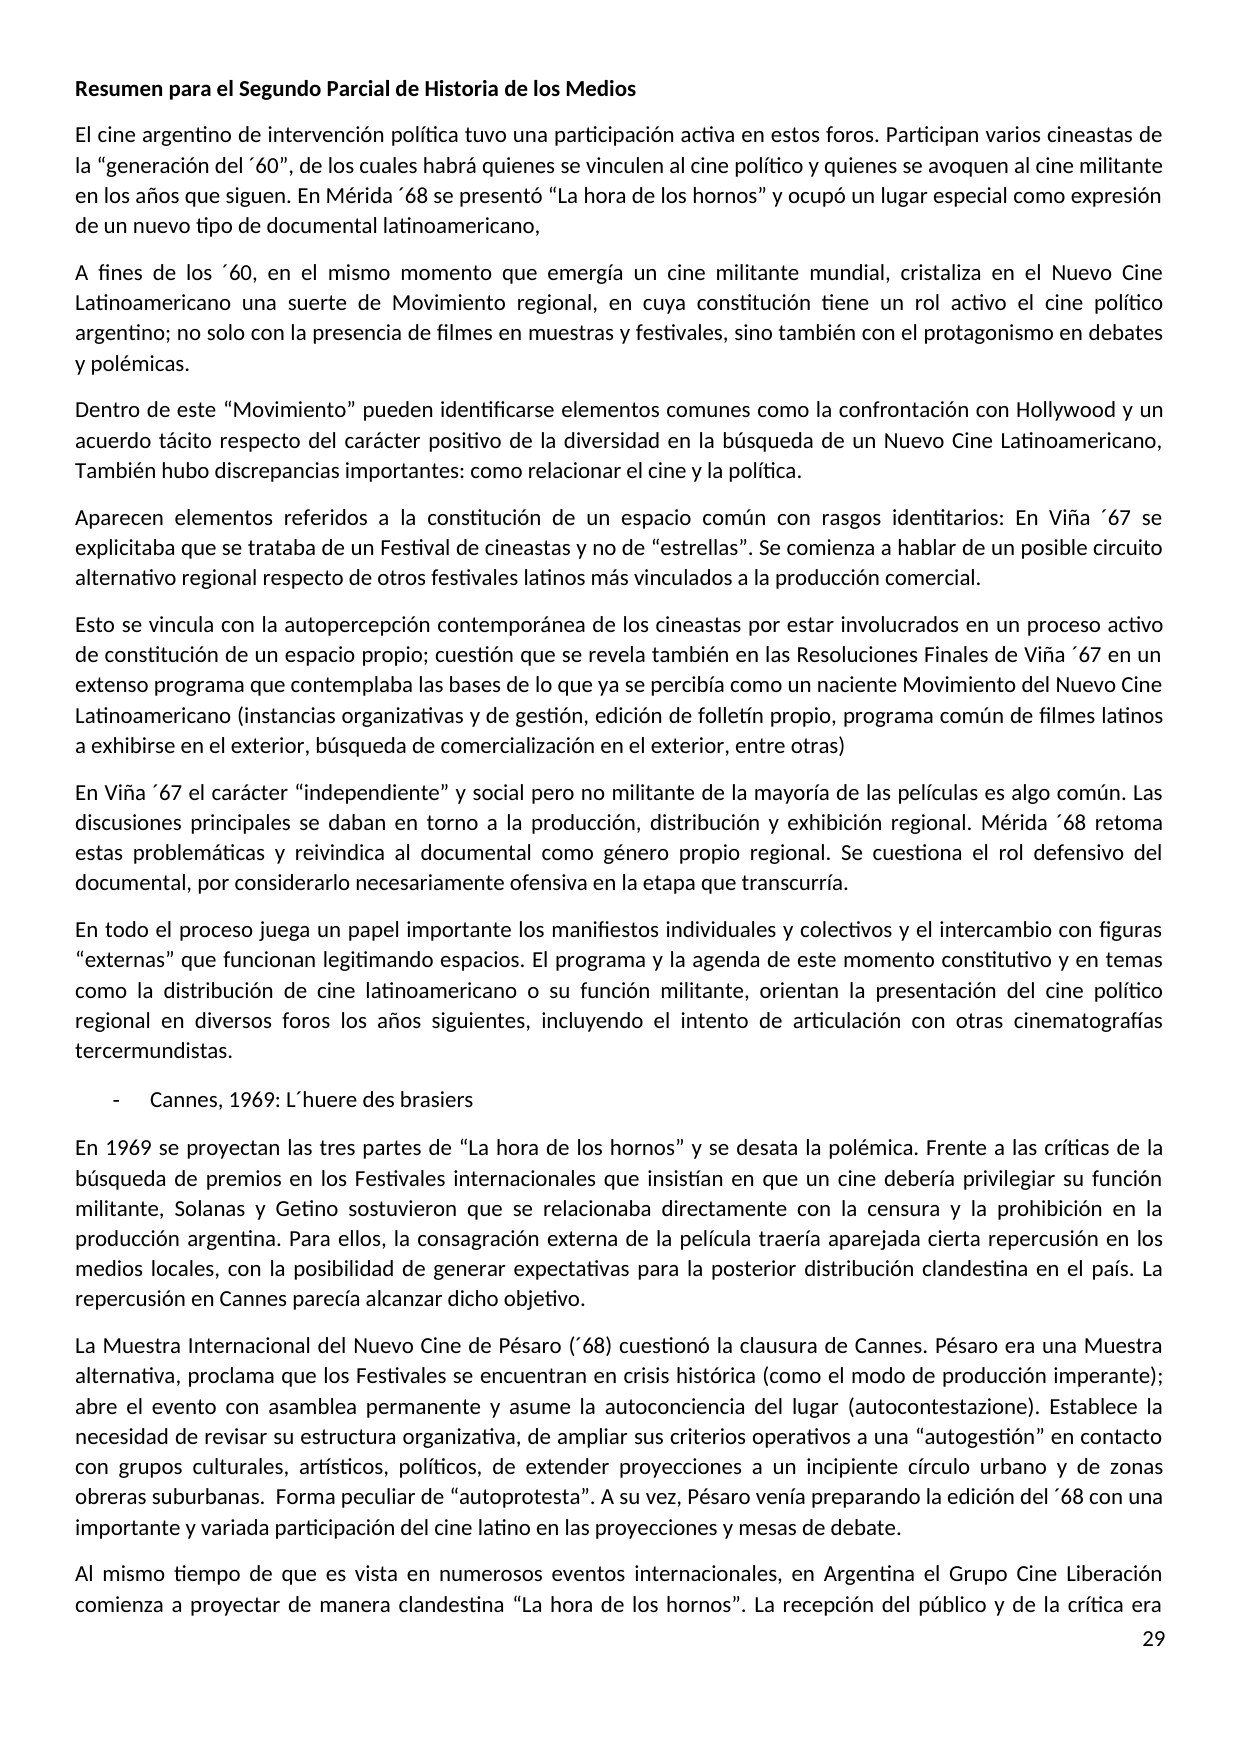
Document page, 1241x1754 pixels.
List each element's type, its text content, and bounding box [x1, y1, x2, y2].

text En todo el proceso juega un papel importante los manifiestos individuales y colectivos y el intercambio con figuras “externas” que funcionan legitimando espacios. El programa y la agenda de este momento constitutivo y en temas como la distribución de cine latinoamericano o su función militante, orientan la presentación del cine político regional en diversos foros los años siguientes, incluyendo el intento de articulación con otras cinematografías tercermundistas. [75, 915, 1165, 1064]
text El cine argentino de intervención política tuvo una participación activa en estos foros. Participan varios cineastas de la “generación del ´60”, de los cuales habrá quienes se vinculen al cine político y quienes se avoquen al cine militante en los años que siguen. En Mérida ´68 se presentó “La hora de los hornos” y ocupó un lugar especial como expresión de un nuevo tipo de documental latinoamericano, [75, 121, 1165, 239]
text En 1969 se proyectan las tres partes de “La hora de los hornos” y se desata la polémica. Frente a las críticas de la búsqueda de premios en los Festivales internacionales que insistían en que un cine debería privilegiar su función militante, Solanas y Getino sostuvieron que se relacionaba directamente con la censura y la prohibición en la producción argentina. Para ellos, la consagración externa de la película traería aparejada cierta repercusión en los medios locales, con la posibilidad de generar expectativas para la posterior distribución clandestina en el país. La repercusión en Cannes parecía alcanzar dicho objetivo. [75, 1133, 1165, 1312]
text A fines de los ´60, en el mismo momento que emergía un cine militante mundial, cristaliza en el Nuevo Cine Latinoamericano una suerte de Movimiento regional, en cuya constitución tiene un rol activo el cine político argentino; no solo con la presencia de filmes en muestras y festivales, sino también con el protagonismo en debates y polémicas. [75, 258, 1165, 377]
text En Viña ´67 el carácter “independiente” y social pero no militante de la mayoría de las películas es algo común. Las discusiones principales se daban en torno a la producción, distribución y exhibición regional. Mérida ´68 retoma estas problemáticas y reivindica al documental como género propio regional. Se cuestiona el rol defensivo del documental, por considerarlo necesariamente ofensiva en la etapa que transcurría. [75, 778, 1165, 896]
text La Muestra Internacional del Nuevo Cine de Pésaro (´68) cuestionó la clausura de Cannes. Pésaro era una Muestra alternativa, proclama que los Festivales se encuentran en crisis histórica (como el modo de producción imperante); abre el evento con asamblea permanente y asume la autoconciencia del lugar (autocontestazione). Establece la necesidad de revisar su estructura organizativa, de ampliar sus criterios operativos a una “autogestión” en contacto con grupos culturales, artísticos, políticos, de extender proyecciones a un incipiente círculo urbano y de zonas obreras suburbanas. Forma peculiar de “autoprotesta”. A su vez, Pésaro venía preparando la edición del ´68 con una importante y variada participación del cine latino en las proyecciones y mesas de debate. [75, 1331, 1165, 1541]
text Dentro de este “Movimiento” pueden identificarse elementos comunes como la confrontación con Hollywood y un acuerdo tácito respecto del carácter positivo de la diversidad en la búsqueda de un Nuevo Cine Latinoamericano, También hubo discrepancias importantes: como relacionar el cine y la política. [75, 396, 1165, 484]
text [75, 1559, 1165, 1618]
list Cannes, 1969: L´huere des brasiers [112, 1083, 1165, 1114]
text Esto se vincula con la autopercepción contemporánea de los cineastas por estar involucrados en un proceso activo de constitución de un espacio propio; cuestión que se revela también en las Resoluciones Finales de Viña ´67 en un extenso programa que contemplaba las bases de lo que ya se percibía como un naciente Movimiento del Nuevo Cine Latinoamericano (instancias organizativas y de gestión, edición de folletín propio, programa común de filmes latinos a exhibirse en el exterior, búsqueda de comercialización en el exterior, entre otras) [75, 610, 1165, 759]
text Aparecen elementos referidos a la constitución de un espacio común con rasgos identitarios: En Viña ´67 se explicitaba que se trataba de un Festival de cineastas y no de “estrellas”. Se comienza a hablar de un posible circuito alternativo regional respecto de otros festivales latinos más vinculados a la producción comercial. [75, 503, 1165, 591]
